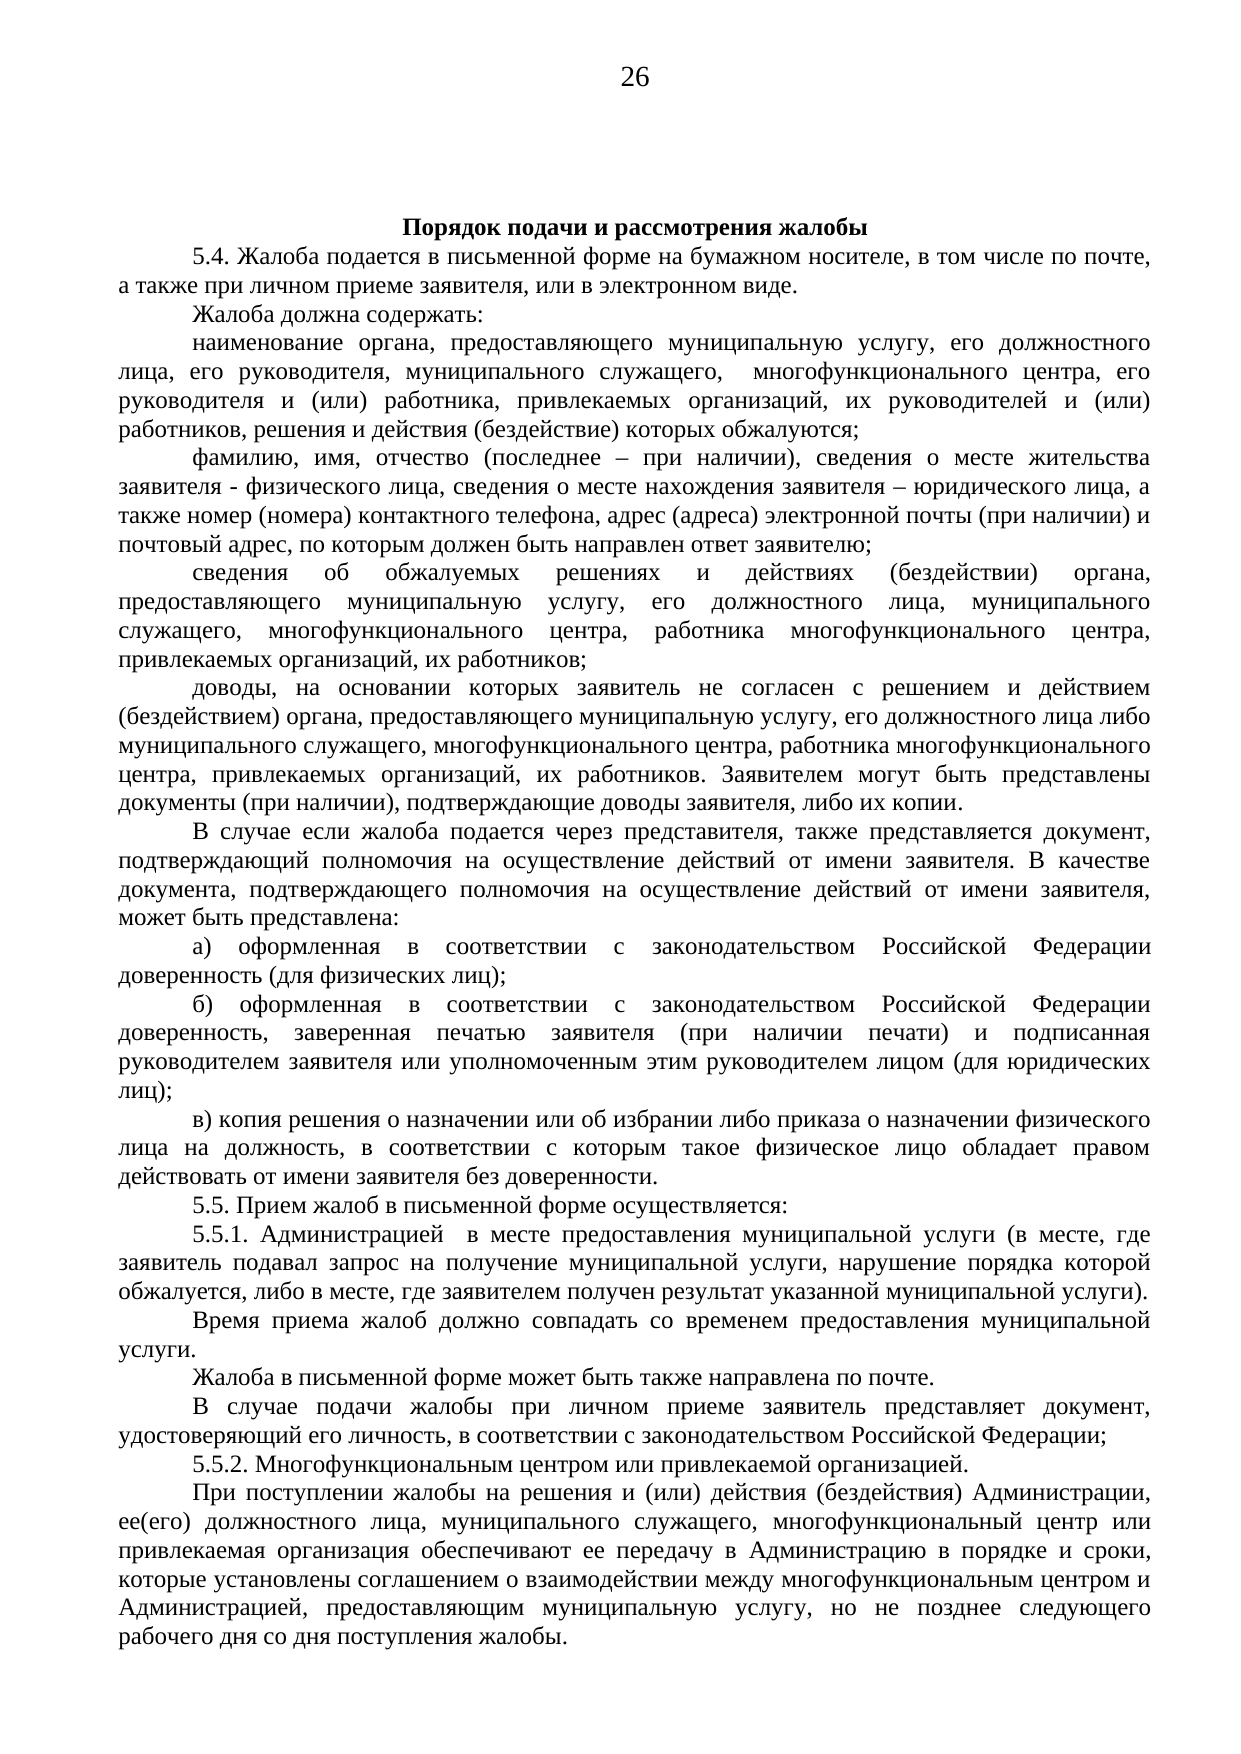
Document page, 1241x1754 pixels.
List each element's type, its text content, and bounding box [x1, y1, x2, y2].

text В случае если жалоба подается через представителя, также представляется документ, подтверждающий полномочия на осуществление действий от имени заявителя. В качестве документа, подтверждающего полномочия на осуществление действий от имени заявителя, может быть представлена: [118, 816, 1152, 931]
text сведения об обжалуемых решениях и действиях (бездействии) органа, предоставляющего муниципальную услугу, его должностного лица, муниципального служащего, многофункционального центра, работника многофункционального центра, привлекаемых организаций, их работников; [118, 557, 1152, 672]
text 5.5. Прием жалоб в письменной форме осуществляется: [118, 1190, 1152, 1219]
text При поступлении жалобы на решения и (или) действия (бездействия) Администрации, ее(его) должностного лица, муниципального служащего, многофункциональный центр или привлекаемая организация обеспечивают ее передачу в Администрацию в порядке и сроки, которые установлены соглашением о взаимодействии между многофункциональным центром и Администрацией, предоставляющим муниципальную услугу, но не позднее следующего рабочего дня со дня поступления жалобы. [118, 1477, 1152, 1650]
text 5.5.2. Многофункциональным центром или привлекаемой организацией. [118, 1449, 1152, 1477]
text Жалоба в письменной форме может быть также направлена по почте. [118, 1362, 1152, 1391]
text б) оформленная в соответствии с законодательством Российской Федерации доверенность, заверенная печатью заявителя (при наличии печати) и подписанная руководителем заявителя или уполномоченным этим руководителем лицом (для юридических лиц); [118, 989, 1152, 1104]
text 5.4. Жалоба подается в письменной форме на бумажном носителе, в том числе по почте, а также при личном приеме заявителя, или в электронном виде. [118, 241, 1152, 299]
text в) копия решения о назначении или об избрании либо приказа о назначении физического лица на должность, в соответствии с которым такое физическое лицо обладает правом действовать от имени заявителя без доверенности. [118, 1104, 1152, 1190]
text а) оформленная в соответствии с законодательством Российской Федерации доверенность (для физических лиц); [118, 931, 1152, 989]
text 5.5.1. Администрацией в месте предоставления муниципальной услуги (в месте, где заявитель подавал запрос на получение муниципальной услуги, нарушение порядка которой обжалуется, либо в месте, где заявителем получен результат указанной муниципальной услуги). [118, 1219, 1152, 1305]
text Порядок подачи и рассмотрения жалобы [118, 212, 1152, 241]
text Жалоба должна содержать: [118, 299, 1152, 327]
text наименование органа, предоставляющего муниципальную услугу, его должностного лица, его руководителя, муниципального служащего, многофункционального центра, его руководителя и (или) работника, привлекаемых организаций, их руководителей и (или) работников, решения и действия (бездействие) которых обжалуются; [118, 327, 1152, 442]
text Время приема жалоб должно совпадать со временем предоставления муниципальной услуги. [118, 1305, 1152, 1362]
text В случае подачи жалобы при личном приеме заявитель представляет документ, удостоверяющий его личность, в соответствии с законодательством Российской Федерации; [118, 1391, 1152, 1449]
text фамилию, имя, отчество (последнее – при наличии), сведения о месте жительства заявителя - физического лица, сведения о месте нахождения заявителя – юридического лица, а также номер (номера) контактного телефона, адрес (адреса) электронной почты (при наличии) и почтовый адрес, по которым должен быть направлен ответ заявителю; [118, 442, 1152, 557]
text доводы, на основании которых заявитель не согласен с решением и действием (бездействием) органа, предоставляющего муниципальную услугу, его должностного лица либо муниципального служащего, многофункционального центра, работника многофункционального центра, привлекаемых организаций, их работников. Заявителем могут быть представлены документы (при наличии), подтверждающие доводы заявителя, либо их копии. [118, 672, 1152, 816]
